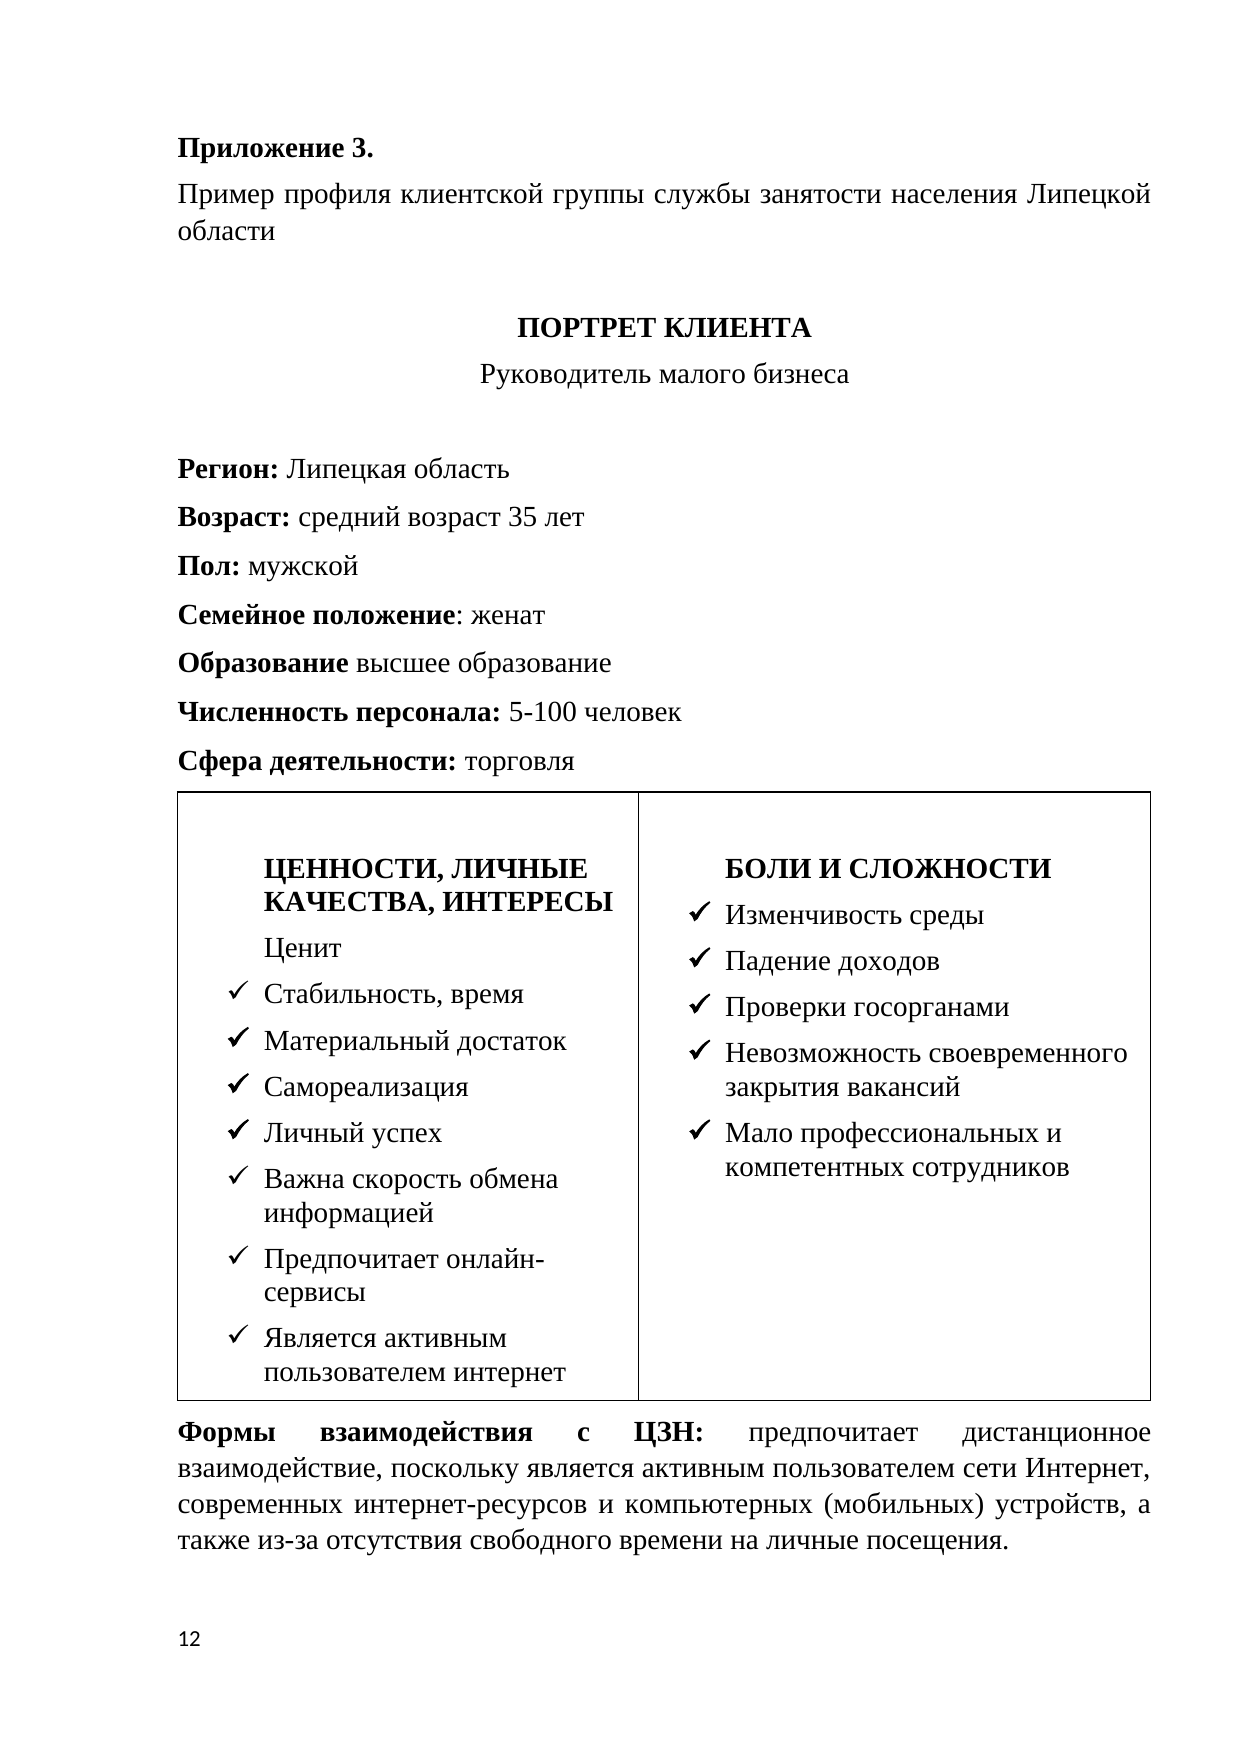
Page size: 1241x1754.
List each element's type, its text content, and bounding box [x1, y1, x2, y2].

text ПОРТРЕТ КЛИЕНТА [177, 310, 1152, 344]
table_header БОЛИ И СЛОЖНОСТИ Изменчивость среды Падение доходов Проверки госорганами Невозможность своевременного закрытия вакансий Мало профессиональных и компетентных сотрудников [639, 793, 1150, 1400]
text Регион: Липецкая область [177, 451, 1152, 484]
text Формы взаимодействия с ЦЗН: предпочитает дистанционное взаимодействие, поскольку является активным пользователем сети Интернет, современных интернет-ресурсов и компьютерных (мобильных) устройств, а также из-за отсутствия свободного времени на личные посещения. [177, 1414, 1152, 1556]
text Семейное положение: женат [177, 597, 1152, 630]
text Руководитель малого бизнеса [177, 356, 1152, 390]
text Пример профиля клиентской группы службы занятости населения Липецкой области [177, 177, 1152, 246]
text Возраст: средний возраст 35 лет [177, 499, 1152, 533]
table_header ЦЕННОСТИ, ЛИЧНЫЕ КАЧЕСТВА, ИНТЕРЕСЫ Ценит Стабильность, время Материальный достаток Самореализация Личный успех Важна скорость обмена информацией Предпочитает онлайн-сервисы Является активным пользователем интернет [178, 793, 638, 1400]
text Численность персонала: 5-100 человек [177, 694, 1152, 728]
text Образование высшее образование [177, 645, 1152, 679]
text Сфера деятельности: торговля [177, 743, 1152, 776]
text Пол: мужской [177, 548, 1152, 582]
subtitle Приложение 3. [177, 131, 1152, 164]
